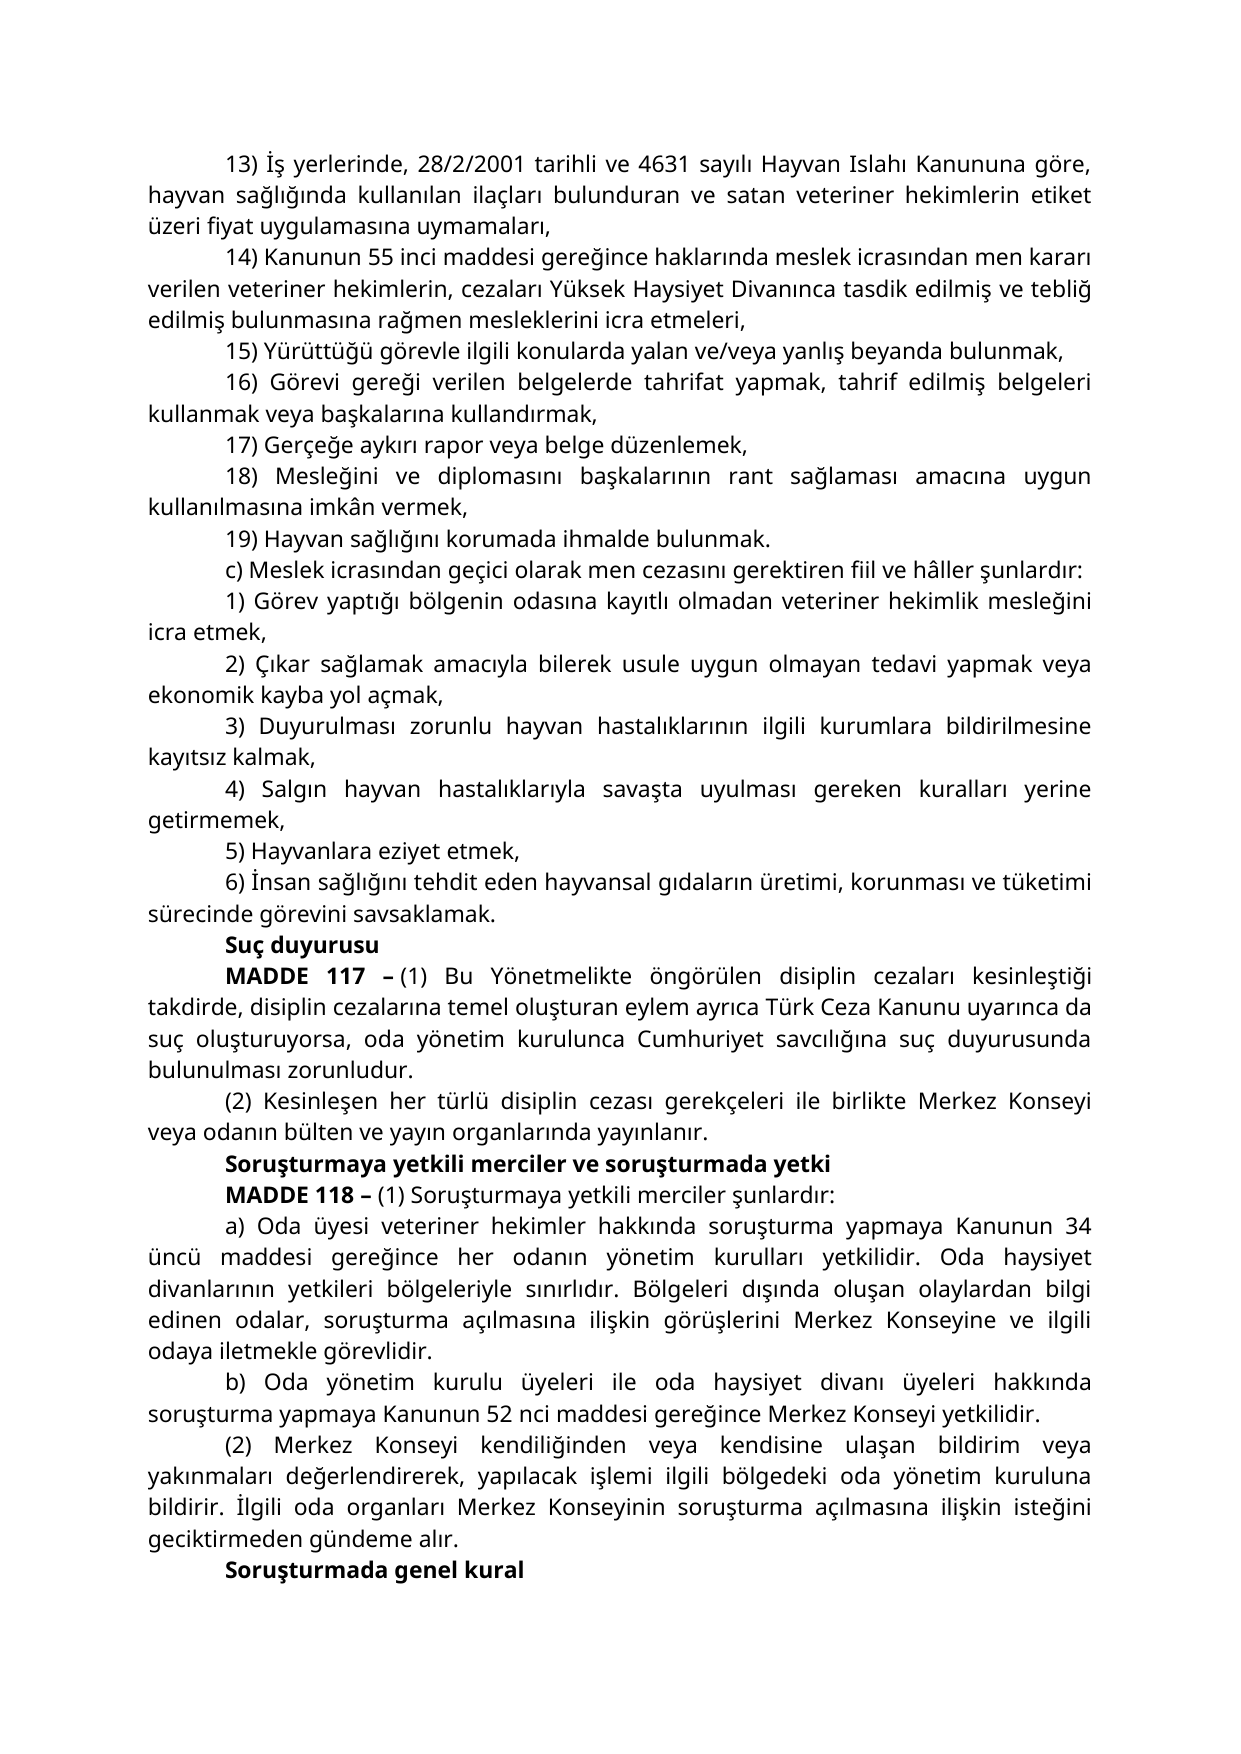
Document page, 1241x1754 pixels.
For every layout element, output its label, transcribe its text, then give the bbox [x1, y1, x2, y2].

text 5) Hayvanlara eziyet etmek, [148, 835, 1093, 866]
text (2) Merkez Konseyi kendiliğinden veya kendisine ulaşan bildirim veya yakınmaları değerlendirerek, yapılacak işlemi ilgili bölgedeki oda yönetim kuruluna bildirir. İlgili oda organları Merkez Konseyinin soruşturma açılmasına ilişkin isteğini geciktirmeden gündeme alır. [148, 1429, 1093, 1554]
text MADDE 118 – (1) Soruşturmaya yetkili merciler şunlardır: [148, 1179, 1093, 1210]
text 18) Mesleğini ve diplomasını başkalarının rant sağlaması amacına uygun kullanılmasına imkân vermek, [148, 460, 1093, 523]
text b) Oda yönetim kurulu üyeleri ile oda haysiyet divanı üyeleri hakkında soruşturma yapmaya Kanunun 52 nci maddesi gereğince Merkez Konseyi yetkilidir. [148, 1366, 1093, 1429]
text 1) Görev yaptığı bölgenin odasına kayıtlı olmadan veteriner hekimlik mesleğini icra etmek, [148, 585, 1093, 648]
text 19) Hayvan sağlığını korumada ihmalde bulunmak. [148, 523, 1093, 554]
text 14) Kanunun 55 inci maddesi gereğince haklarında meslek icrasından men kararı verilen veteriner hekimlerin, cezaları Yüksek Haysiyet Divanınca tasdik edilmiş ve tebliğ edilmiş bulunmasına rağmen mesleklerini icra etmeleri, [148, 241, 1093, 335]
text 13) İş yerlerinde, 28/2/2001 tarihli ve 4631 sayılı Hayvan Islahı Kanununa göre, hayvan sağlığında kullanılan ilaçları bulunduran ve satan veteriner hekimlerin etiket üzeri fiyat uygulamasına uymamaları, [148, 148, 1093, 241]
text c) Meslek icrasından geçici olarak men cezasını gerektiren fiil ve hâller şunlardır: [148, 554, 1093, 585]
text 17) Gerçeğe aykırı rapor veya belge düzenlemek, [148, 429, 1093, 460]
text 15) Yürüttüğü görevle ilgili konularda yalan ve/veya yanlış beyanda bulunmak, [148, 335, 1093, 366]
text Soruşturmada genel kural [148, 1554, 1093, 1585]
text (2) Kesinleşen her türlü disiplin cezası gerekçeleri ile birlikte Merkez Konseyi veya odanın bülten ve yayın organlarında yayınlanır. [148, 1085, 1093, 1148]
text 2) Çıkar sağlamak amacıyla bilerek usule uygun olmayan tedavi yapmak veya ekonomik kayba yol açmak, [148, 648, 1093, 710]
text MADDE 117 – (1) Bu Yönetmelikte öngörülen disiplin cezaları kesinleştiği takdirde, disiplin cezalarına temel oluşturan eylem ayrıca Türk Ceza Kanunu uyarınca da suç oluşturuyorsa, oda yönetim kurulunca Cumhuriyet savcılığına suç duyurusunda bulunulması zorunludur. [148, 960, 1093, 1085]
text Soruşturmaya yetkili merciler ve soruşturmada yetki [148, 1148, 1093, 1179]
text a) Oda üyesi veteriner hekimler hakkında soruşturma yapmaya Kanunun 34 üncü maddesi gereğince her odanın yönetim kurulları yetkilidir. Oda haysiyet divanlarının yetkileri bölgeleriyle sınırlıdır. Bölgeleri dışında oluşan olaylardan bilgi edinen odalar, soruşturma açılmasına ilişkin görüşlerini Merkez Konseyine ve ilgili odaya iletmekle görevlidir. [148, 1210, 1093, 1366]
text 16) Görevi gereği verilen belgelerde tahrifat yapmak, tahrif edilmiş belgeleri kullanmak veya başkalarına kullandırmak, [148, 366, 1093, 429]
text 6) İnsan sağlığını tehdit eden hayvansal gıdaların üretimi, korunması ve tüketimi sürecinde görevini savsaklamak. [148, 866, 1093, 929]
text Suç duyurusu [148, 929, 1093, 960]
text 3) Duyurulması zorunlu hayvan hastalıklarının ilgili kurumlara bildirilmesine kayıtsız kalmak, [148, 710, 1093, 773]
text 4) Salgın hayvan hastalıklarıyla savaşta uyulması gereken kuralları yerine getirmemek, [148, 773, 1093, 835]
